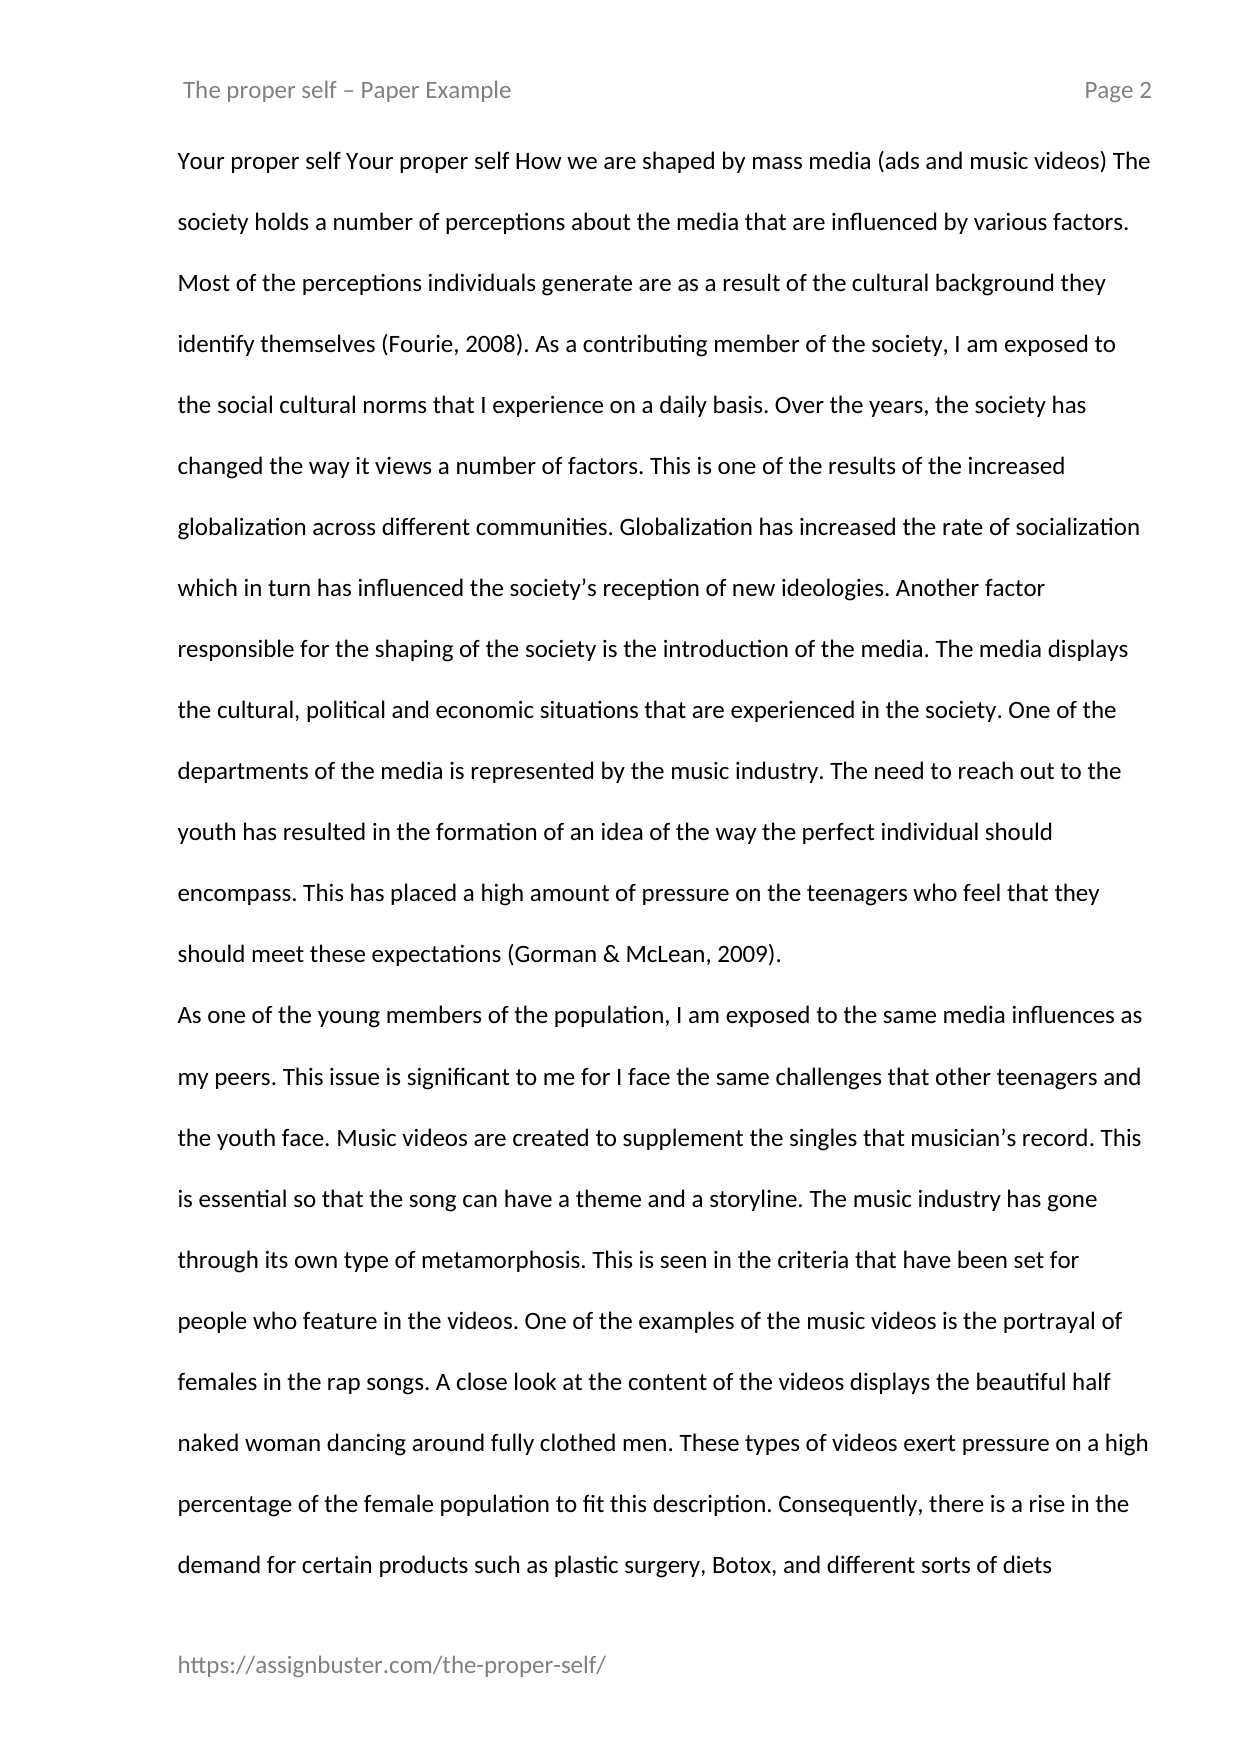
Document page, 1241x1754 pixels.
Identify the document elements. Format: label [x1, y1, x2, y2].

text [177, 145, 1152, 1579]
